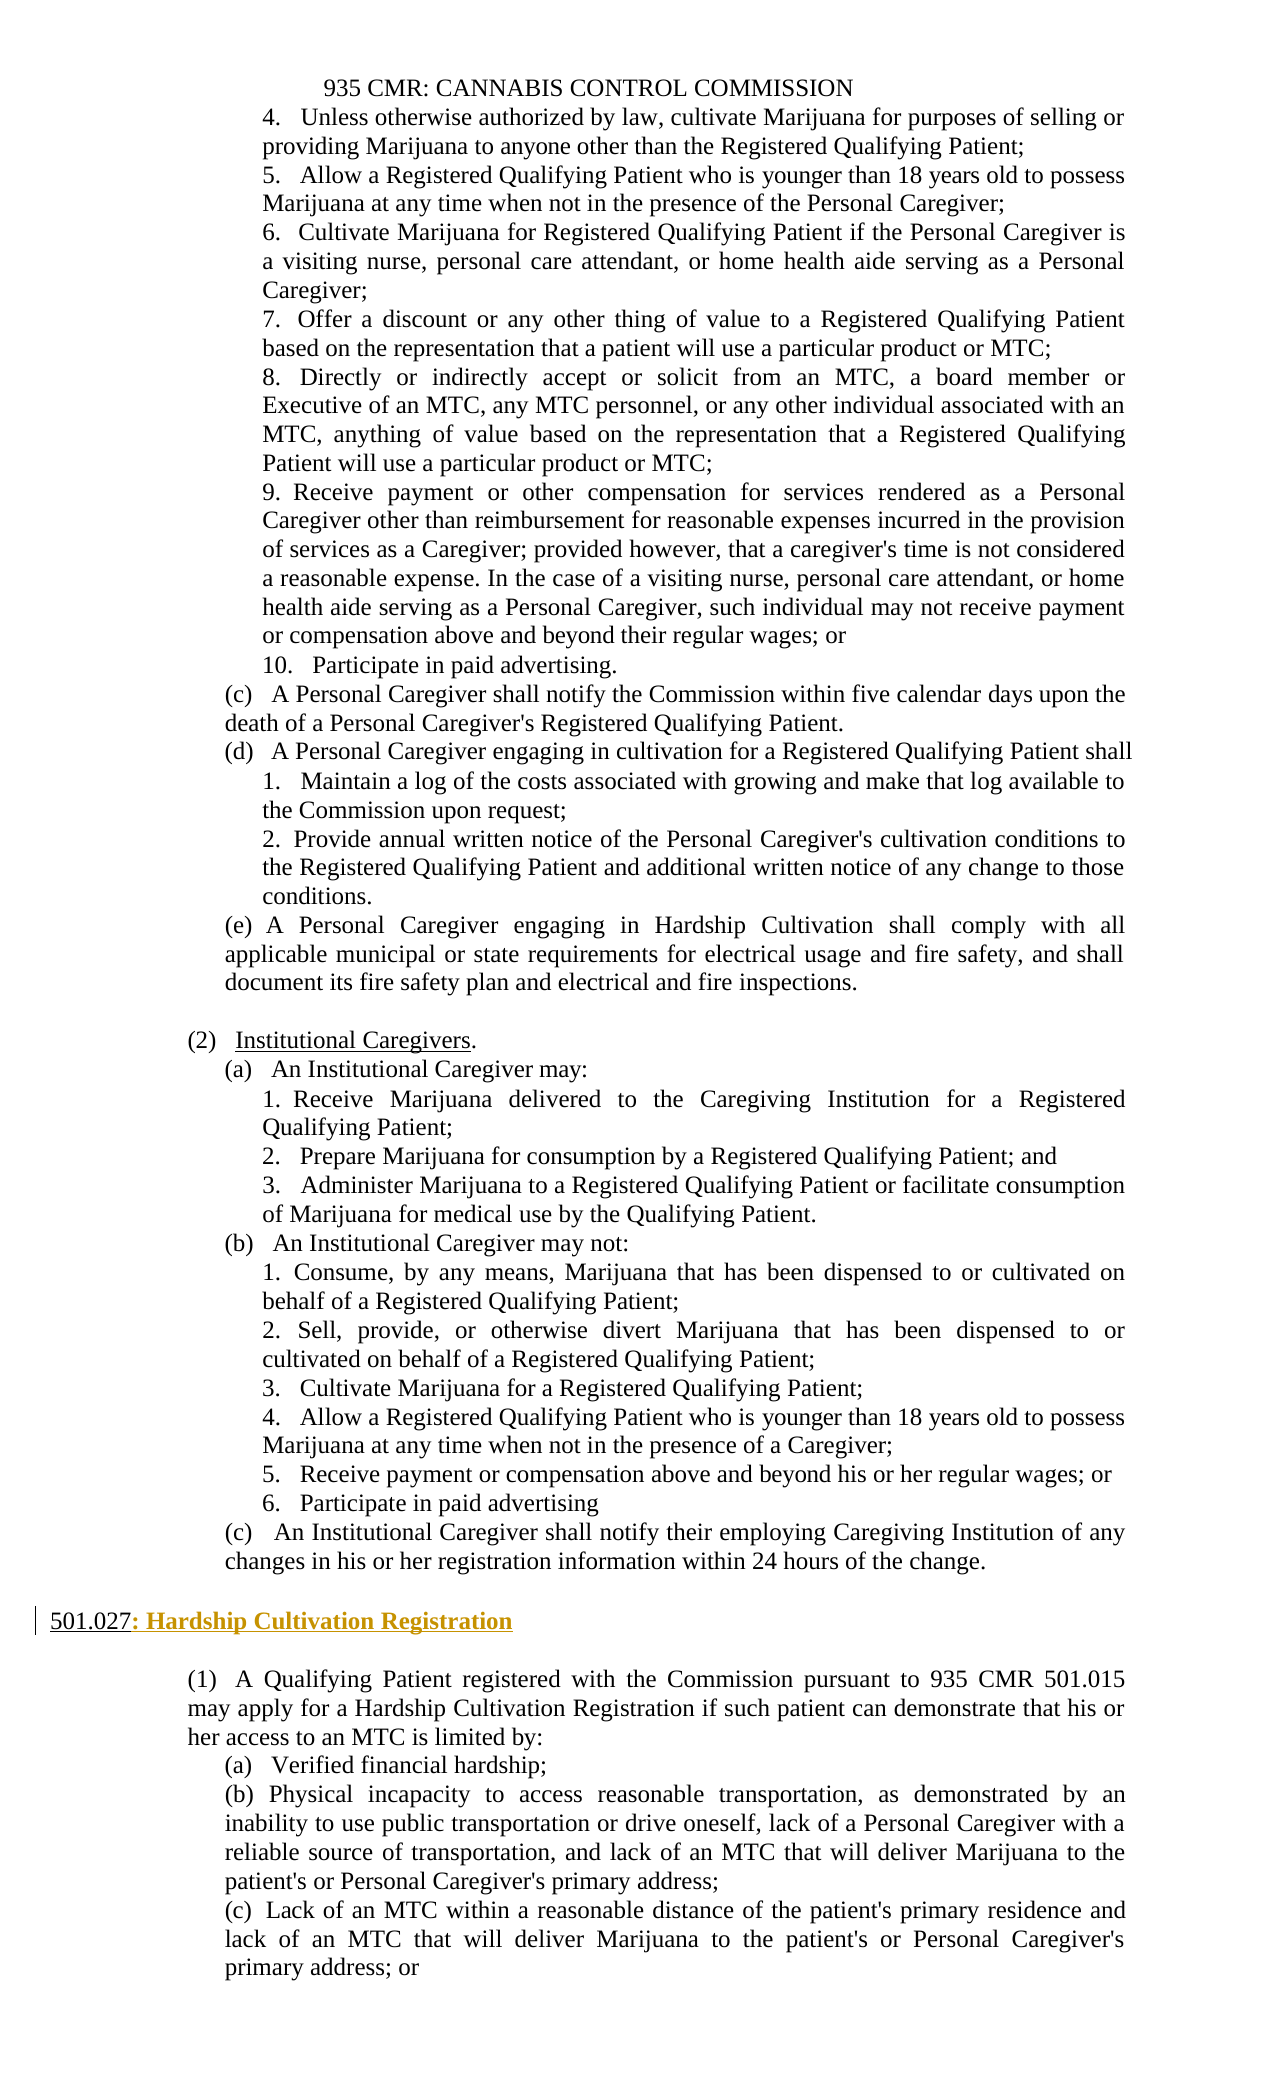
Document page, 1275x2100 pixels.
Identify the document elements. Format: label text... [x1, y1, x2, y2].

list Receive payment or compensation above and beyond his or her regular wages; or [262, 1459, 1137, 1488]
list Allow a Registered Qualifying Patient who is younger than 18 years old to possess Marijuana at any time when not in the presence of a Caregiver; [262, 1402, 1125, 1459]
list Directly or indirectly accept or solicit from an MTC, a board member or Executive of an MTC, any MTC personnel, or any other individual associated with an MTC, anything of value based on the representation that a Registered Qualifying Patient will use a particular product or MTC; [262, 362, 1125, 477]
list Provide annual written notice of the Personal Caregiver's cultivation conditions to the Registered Qualifying Patient and additional written notice of any change to those conditions. [262, 824, 1125, 910]
list Consume, by any means, Marijuana that has been dispensed to or cultivated on behalf of a Registered Qualifying Patient; [262, 1257, 1125, 1315]
list A Personal Caregiver engaging in Hardship Cultivation shall comply with all applicable municipal or state requirements for electrical usage and fire safety, and shall document its fire safety plan and electrical and fire inspections. [224, 910, 1125, 996]
list Verified financial hardship; [224, 1751, 1137, 1779]
list Receive Marijuana delivered to the Caregiving Institution for a Registered Qualifying Patient; [262, 1084, 1126, 1141]
list Participate in paid advertising [262, 1488, 1137, 1517]
list Participate in paid advertising. [262, 650, 1137, 678]
list Administer Marijuana to a Registered Qualifying Patient or facilitate consumption of Marijuana for medical use by the Qualifying Patient. [262, 1170, 1125, 1228]
list Institutional Caregivers. [187, 1026, 1137, 1054]
list An Institutional Caregiver may not: [224, 1228, 1137, 1257]
list A Personal Caregiver shall notify the Commission within five calendar days upon the death of a Personal Caregiver's Registered Qualifying Patient. [224, 679, 1125, 736]
list Unless otherwise authorized by law, cultivate Marijuana for purposes of selling or providing Marijuana to anyone other than the Registered Qualifying Patient; [262, 102, 1125, 159]
list Prepare Marijuana for consumption by a Registered Qualifying Patient; and [262, 1141, 1137, 1170]
list A Qualifying Patient registered with the Commission pursuant to 935 CMR 501.015 may apply for a Hardship Cultivation Registration if such patient can demonstrate that his or her access to an MTC is limited by: [187, 1664, 1126, 1751]
subtitle 501.027: Hardship Cultivation Registration [50, 1606, 847, 1635]
list Receive payment or other compensation for services rendered as a Personal Caregiver other than reimbursement for reasonable expenses incurred in the provision of services as a Caregiver; provided however, that a caregiver's time is not considered a reasonable expense. In the case of a visiting nurse, personal care attendant, or home health aide serving as a Personal Caregiver, such individual may not receive payment or compensation above and beyond their regular wages; or [262, 477, 1125, 649]
list Maintain a log of the costs associated with growing and make that log available to the Commission upon request; [262, 766, 1125, 823]
list Cultivate Marijuana for a Registered Qualifying Patient; [262, 1373, 1137, 1401]
list A Personal Caregiver engaging in cultivation for a Registered Qualifying Patient shall [224, 737, 1137, 765]
list An Institutional Caregiver may: [224, 1054, 1137, 1083]
list Physical incapacity to access reasonable transportation, as demonstrated by an inability to use public transportation or drive oneself, lack of a Personal Caregiver with a reliable source of transportation, and lack of an MTC that will deliver Marijuana to the patient's or Personal Caregiver's primary address; [224, 1779, 1126, 1894]
list Allow a Registered Qualifying Patient who is younger than 18 years old to possess Marijuana at any time when not in the presence of the Personal Caregiver; [262, 160, 1125, 217]
list Lack of an MTC within a reasonable distance of the patient's primary residence and lack of an MTC that will deliver Marijuana to the patient's or Personal Caregiver's primary address; or [224, 1895, 1126, 1981]
list An Institutional Caregiver shall notify their employing Caregiving Institution of any changes in his or her registration information within 24 hours of the change. [224, 1517, 1126, 1575]
list Offer a discount or any other thing of value to a Registered Qualifying Patient based on the representation that a patient will use a particular product or MTC; [262, 304, 1125, 362]
list Cultivate Marijuana for Registered Qualifying Patient if the Personal Caregiver is a visiting nurse, personal care attendant, or home health aide serving as a Personal Caregiver; [262, 217, 1125, 304]
list Sell, provide, or otherwise divert Marijuana that has been dispensed to or cultivated on behalf of a Registered Qualifying Patient; [262, 1315, 1125, 1372]
